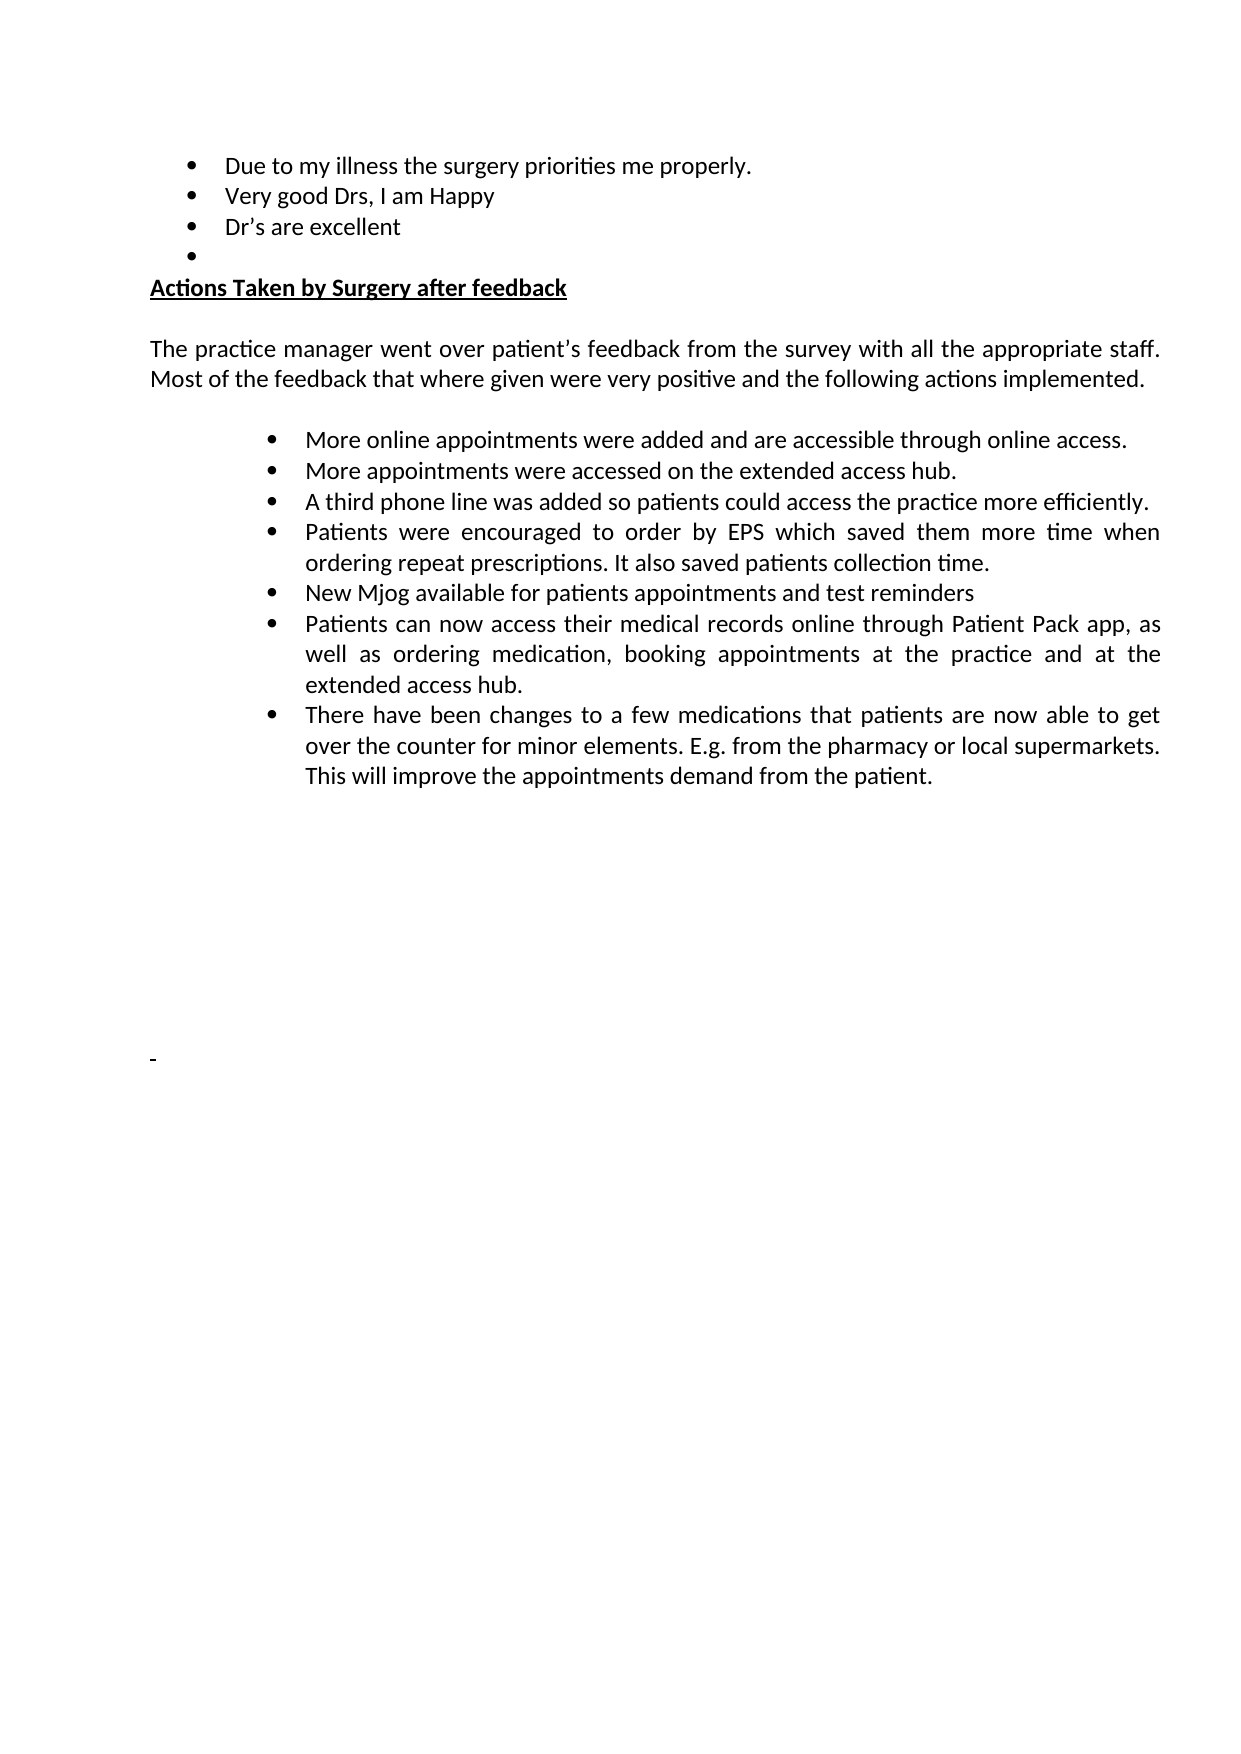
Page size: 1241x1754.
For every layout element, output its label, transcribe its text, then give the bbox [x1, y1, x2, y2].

list Patients can now access their medical records online through Patient Pack app, as well as ordering medication, booking appointments at the practice and at the extended access hub. [268, 608, 1162, 699]
list There have been changes to a few medications that patients are now able to get over the counter for minor elements. E.g. from the pharmacy or local supermarkets. This will improve the appointments demand from the patient. [268, 699, 1162, 791]
list New Mjog available for patients appointments and test reminders [268, 577, 1162, 608]
list Due to my illness the surgery priorities me properly. [187, 150, 1162, 181]
list Very good Drs, I am Happy [187, 181, 1162, 211]
text The practice manager went over patient’s feedback from the survey with all the appropriate staff. Most of the feedback that where given were very positive and the following actions implemented. [150, 333, 1162, 394]
list More appointments were accessed on the extended access hub. [268, 455, 1162, 486]
text Actions Taken by Surgery after feedback [150, 272, 1162, 303]
list A third phone line was added so patients could access the practice more efficiently. [268, 486, 1162, 516]
list More online appointments were added and are accessible through online access. [268, 425, 1162, 455]
list Patients were encouraged to order by EPS which saved them more time when ordering repeat prescriptions. It also saved patients collection time. [268, 516, 1162, 577]
list Dr’s are excellent [187, 211, 1162, 242]
